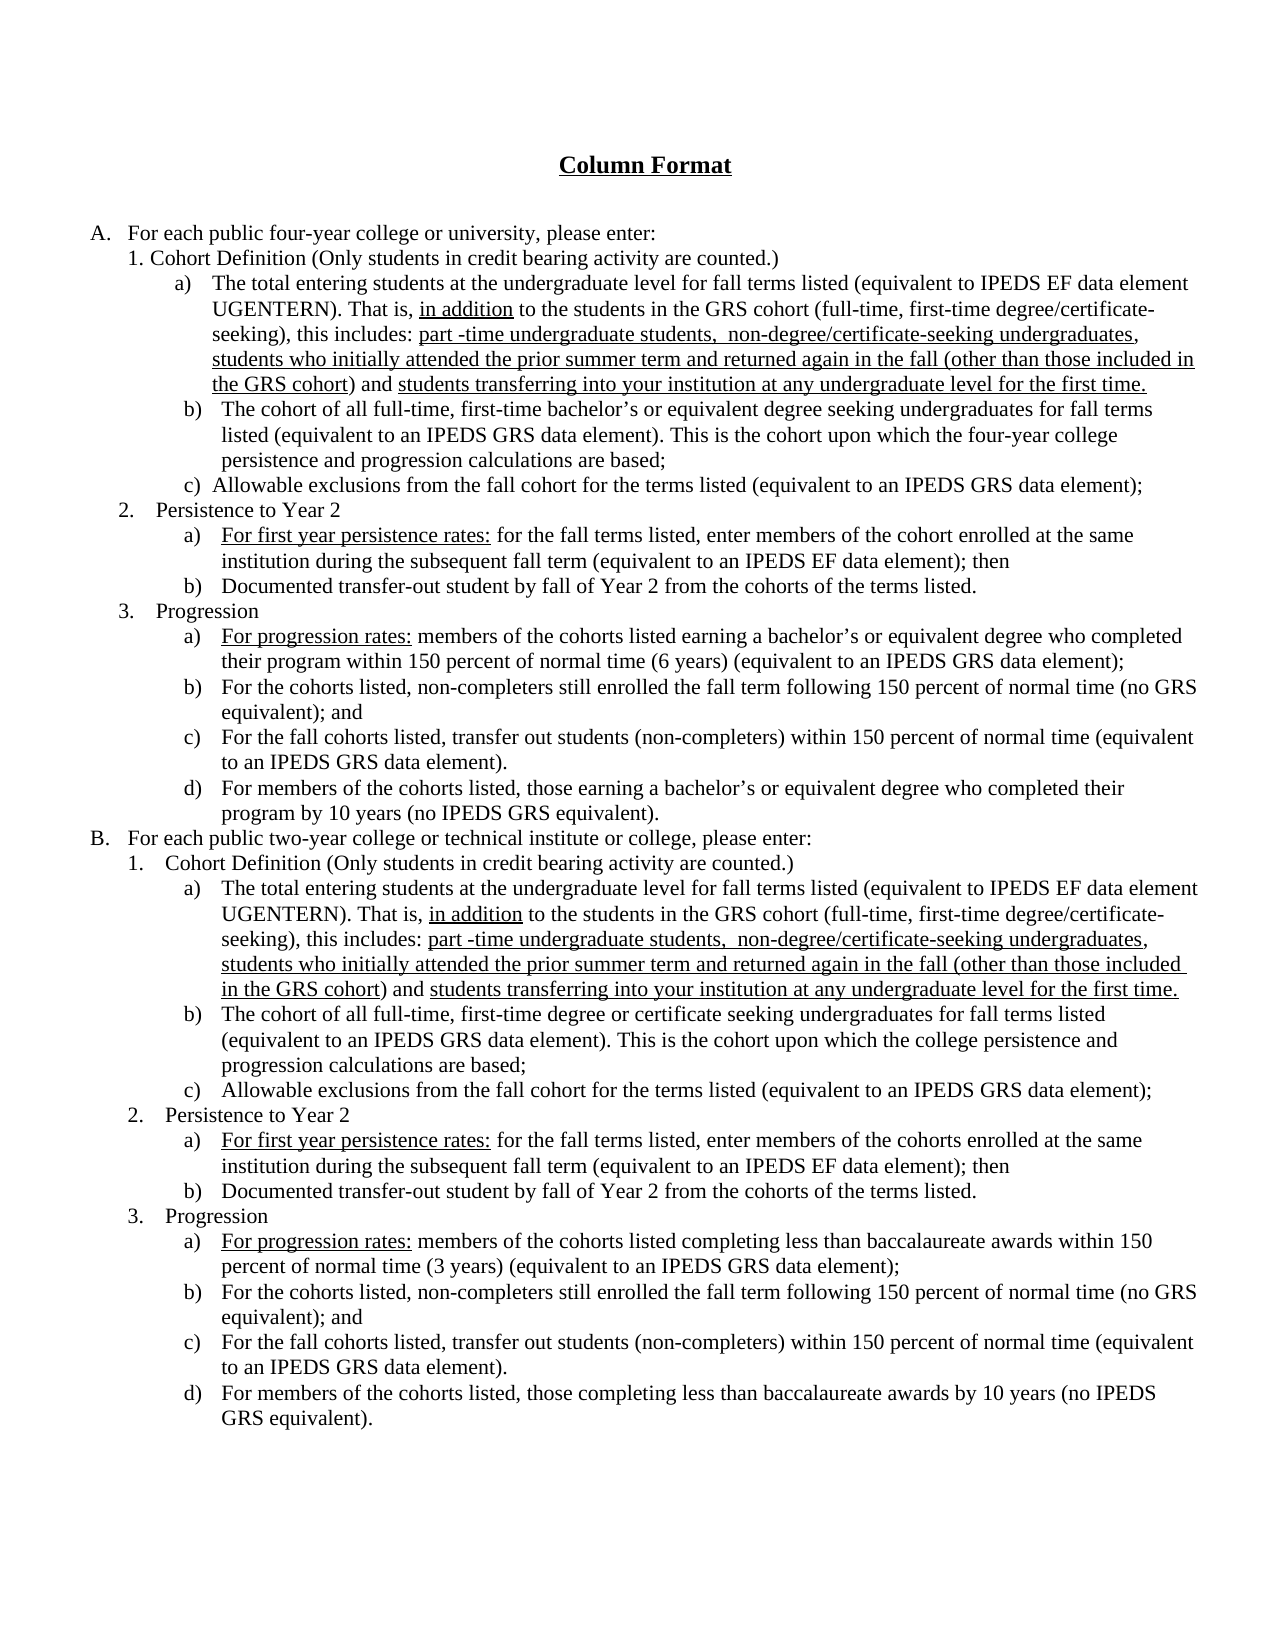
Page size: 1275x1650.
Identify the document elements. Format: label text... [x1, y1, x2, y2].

list For each public four-year college or university, please enter: [90, 220, 1200, 245]
list The total entering students at the undergraduate level for fall terms listed (equivalent to IPEDS EF data element UGENTERN). That is, in addition to the students in the GRS cohort (full-time, first-time degree/certificate-seeking), this includes: part -time undergraduate students, non-degree/certificate-seeking undergraduates, students who initially attended the prior summer term and returned again in the fall (other than those included in the GRS cohort) and students transferring into your institution at any undergraduate level for the first time. [174, 270, 1200, 396]
list Allowable exclusions from the fall cohort for the terms listed (equivalent to an IPEDS GRS data element); [184, 1077, 1200, 1102]
list For first year persistence rates: for the fall terms listed, enter members of the cohorts enrolled at the same institution during the subsequent fall term (equivalent to an IPEDS EF data element); then [184, 1127, 1200, 1178]
list The total entering students at the undergraduate level for fall terms listed (equivalent to IPEDS EF data element UGENTERN). That is, in addition to the students in the GRS cohort (full-time, first-time degree/certificate-seeking), this includes: part -time undergraduate students, non-degree/certificate-seeking undergraduates, students who initially attended the prior summer term and returned again in the fall (other than those included in the GRS cohort) and students transferring into your institution at any undergraduate level for the first time. [184, 875, 1200, 1001]
list For members of the cohorts listed, those completing less than baccalaureate awards by 10 years (no IPEDS GRS equivalent). [184, 1379, 1200, 1430]
list For first year persistence rates: for the fall terms listed, enter members of the cohort enrolled at the same institution during the subsequent fall term (equivalent to an IPEDS EF data element); then [184, 522, 1200, 573]
list Persistence to Year 2 [118, 497, 1200, 522]
list The cohort of all full-time, first-time bachelor’s or equivalent degree seeking undergraduates for fall terms listed (equivalent to an IPEDS GRS data element). This is the cohort upon which the four-year college persistence and progression calculations are based; [184, 396, 1200, 472]
list Documented transfer-out student by fall of Year 2 from the cohorts of the terms listed. [184, 573, 1200, 598]
text Column Format [90, 150, 1200, 179]
list For the cohorts listed, non-completers still enrolled the fall term following 150 percent of normal time (no GRS equivalent); and [184, 1279, 1200, 1329]
list Progression [127, 1203, 1200, 1228]
list For progression rates: members of the cohorts listed completing less than baccalaureate awards within 150 percent of normal time (3 years) (equivalent to an IPEDS GRS data element); [184, 1228, 1200, 1279]
list For the fall cohorts listed, transfer out students (non-completers) within 150 percent of normal time (equivalent to an IPEDS GRS data element). [184, 1329, 1200, 1379]
list Documented transfer-out student by fall of Year 2 from the cohorts of the terms listed. [184, 1178, 1200, 1203]
list Allowable exclusions from the fall cohort for the terms listed (equivalent to an IPEDS GRS data element); [184, 472, 1200, 497]
list For the cohorts listed, non-completers still enrolled the fall term following 150 percent of normal time (no GRS equivalent); and [184, 674, 1200, 724]
list The cohort of all full-time, first-time degree or certificate seeking undergraduates for fall terms listed (equivalent to an IPEDS GRS data element). This is the cohort upon which the college persistence and progression calculations are based; [184, 1001, 1200, 1077]
list For members of the cohorts listed, those earning a bachelor’s or equivalent degree who completed their program by 10 years (no IPEDS GRS equivalent). [184, 774, 1200, 825]
list For each public two-year college or technical institute or college, please enter: [90, 825, 1200, 850]
list Progression [118, 598, 1200, 623]
list For the fall cohorts listed, transfer out students (non-completers) within 150 percent of normal time (equivalent to an IPEDS GRS data element). [184, 724, 1200, 774]
list Cohort Definition (Only students in credit bearing activity are counted.) [127, 850, 1200, 875]
list Persistence to Year 2 [127, 1102, 1200, 1127]
list Cohort Definition (Only students in credit bearing activity are counted.) [127, 245, 1200, 270]
list For progression rates: members of the cohorts listed earning a bachelor’s or equivalent degree who completed their program within 150 percent of normal time (6 years) (equivalent to an IPEDS GRS data element); [184, 623, 1200, 674]
